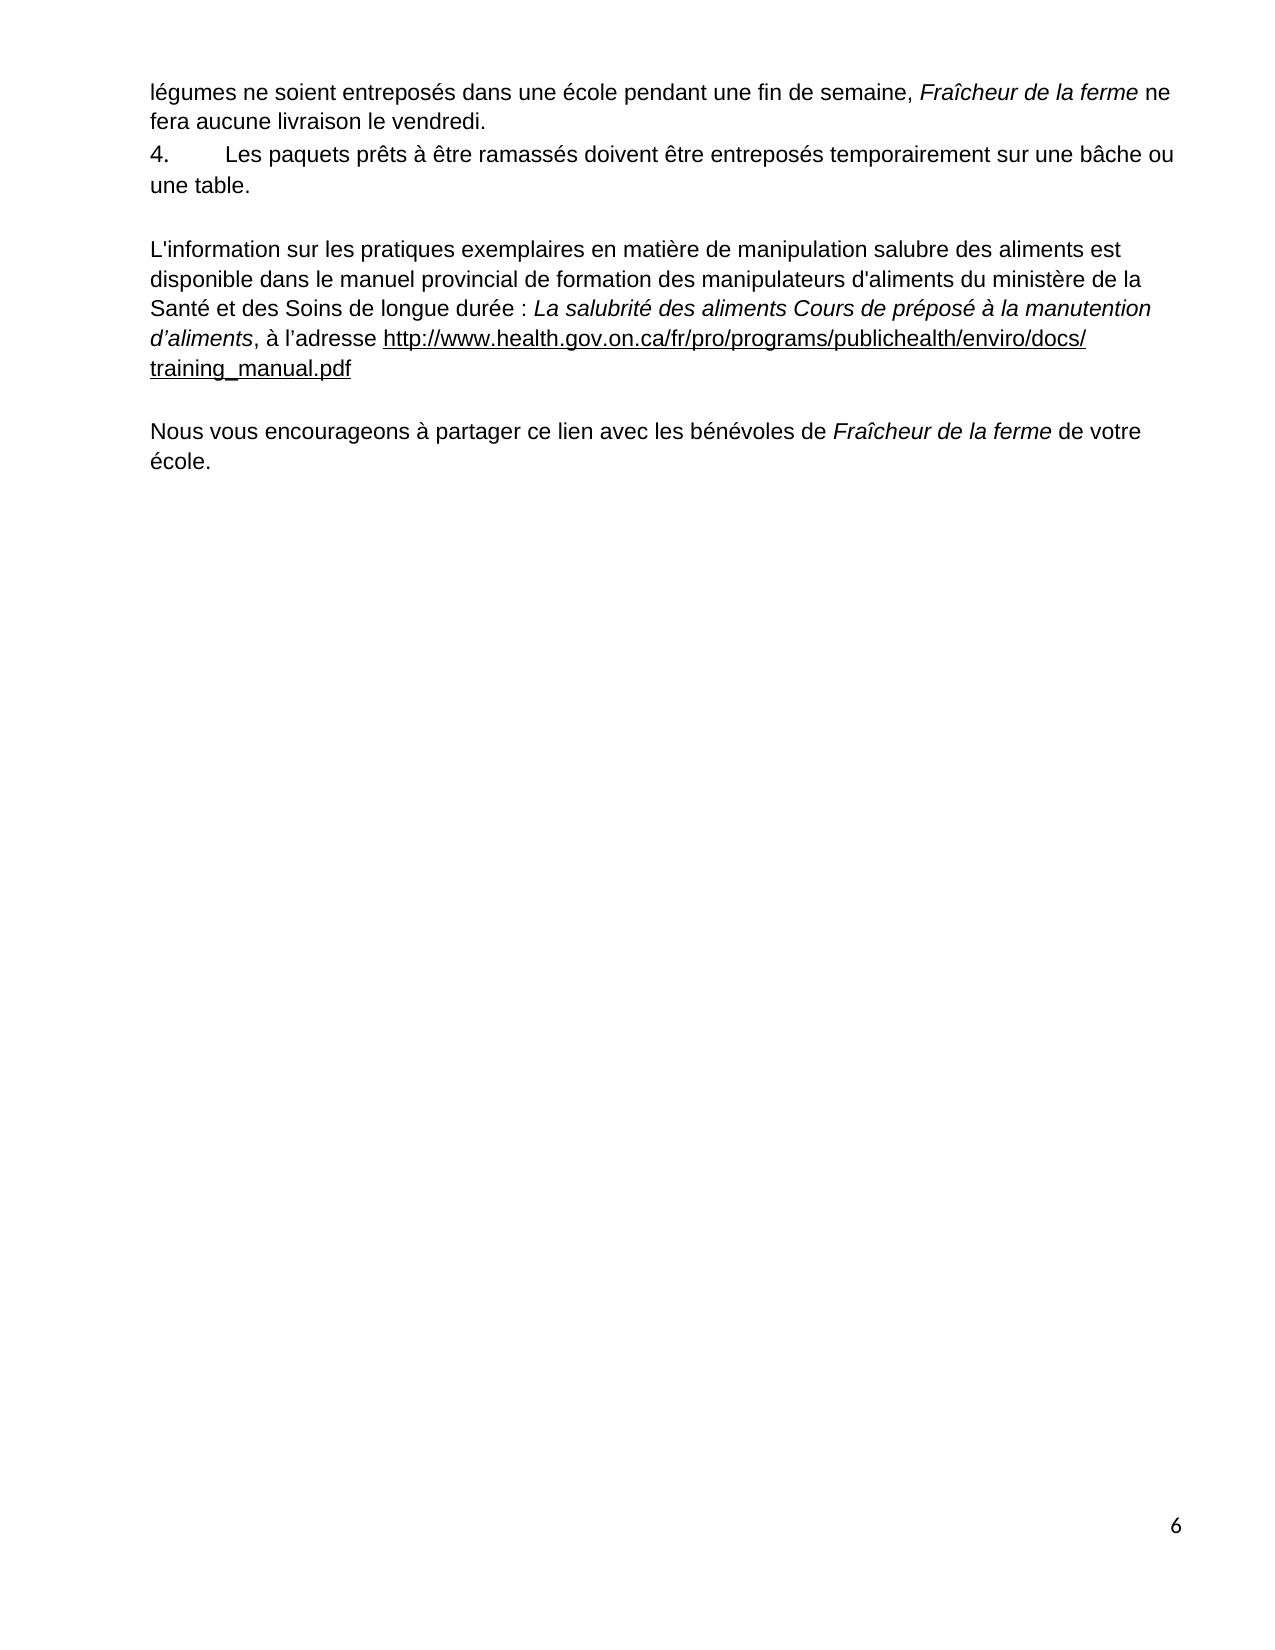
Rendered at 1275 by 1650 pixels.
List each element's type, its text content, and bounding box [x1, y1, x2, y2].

text Nous vous encourageons à partager ce lien avec les bénévoles de Fraîcheur de la ferme de votre école. [150, 418, 1182, 474]
list Les paquets prêts à être ramassés doivent être entreposés temporairement sur une bâche ou une table. [150, 138, 1182, 199]
text L'information sur les pratiques exemplaires en matière de manipulation salubre des aliments est disponible dans le manuel provincial de formation des manipulateurs d'aliments du ministère de la Santé et des Soins de longue durée : La salubrité des aliments Cours de préposé à la manutention d’aliments, à l’adresse http://www.health.gov.on.ca/fr/pro/programs/publichealth/enviro/docs/training_manual.pdf [150, 236, 1182, 381]
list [150, 78, 1182, 134]
